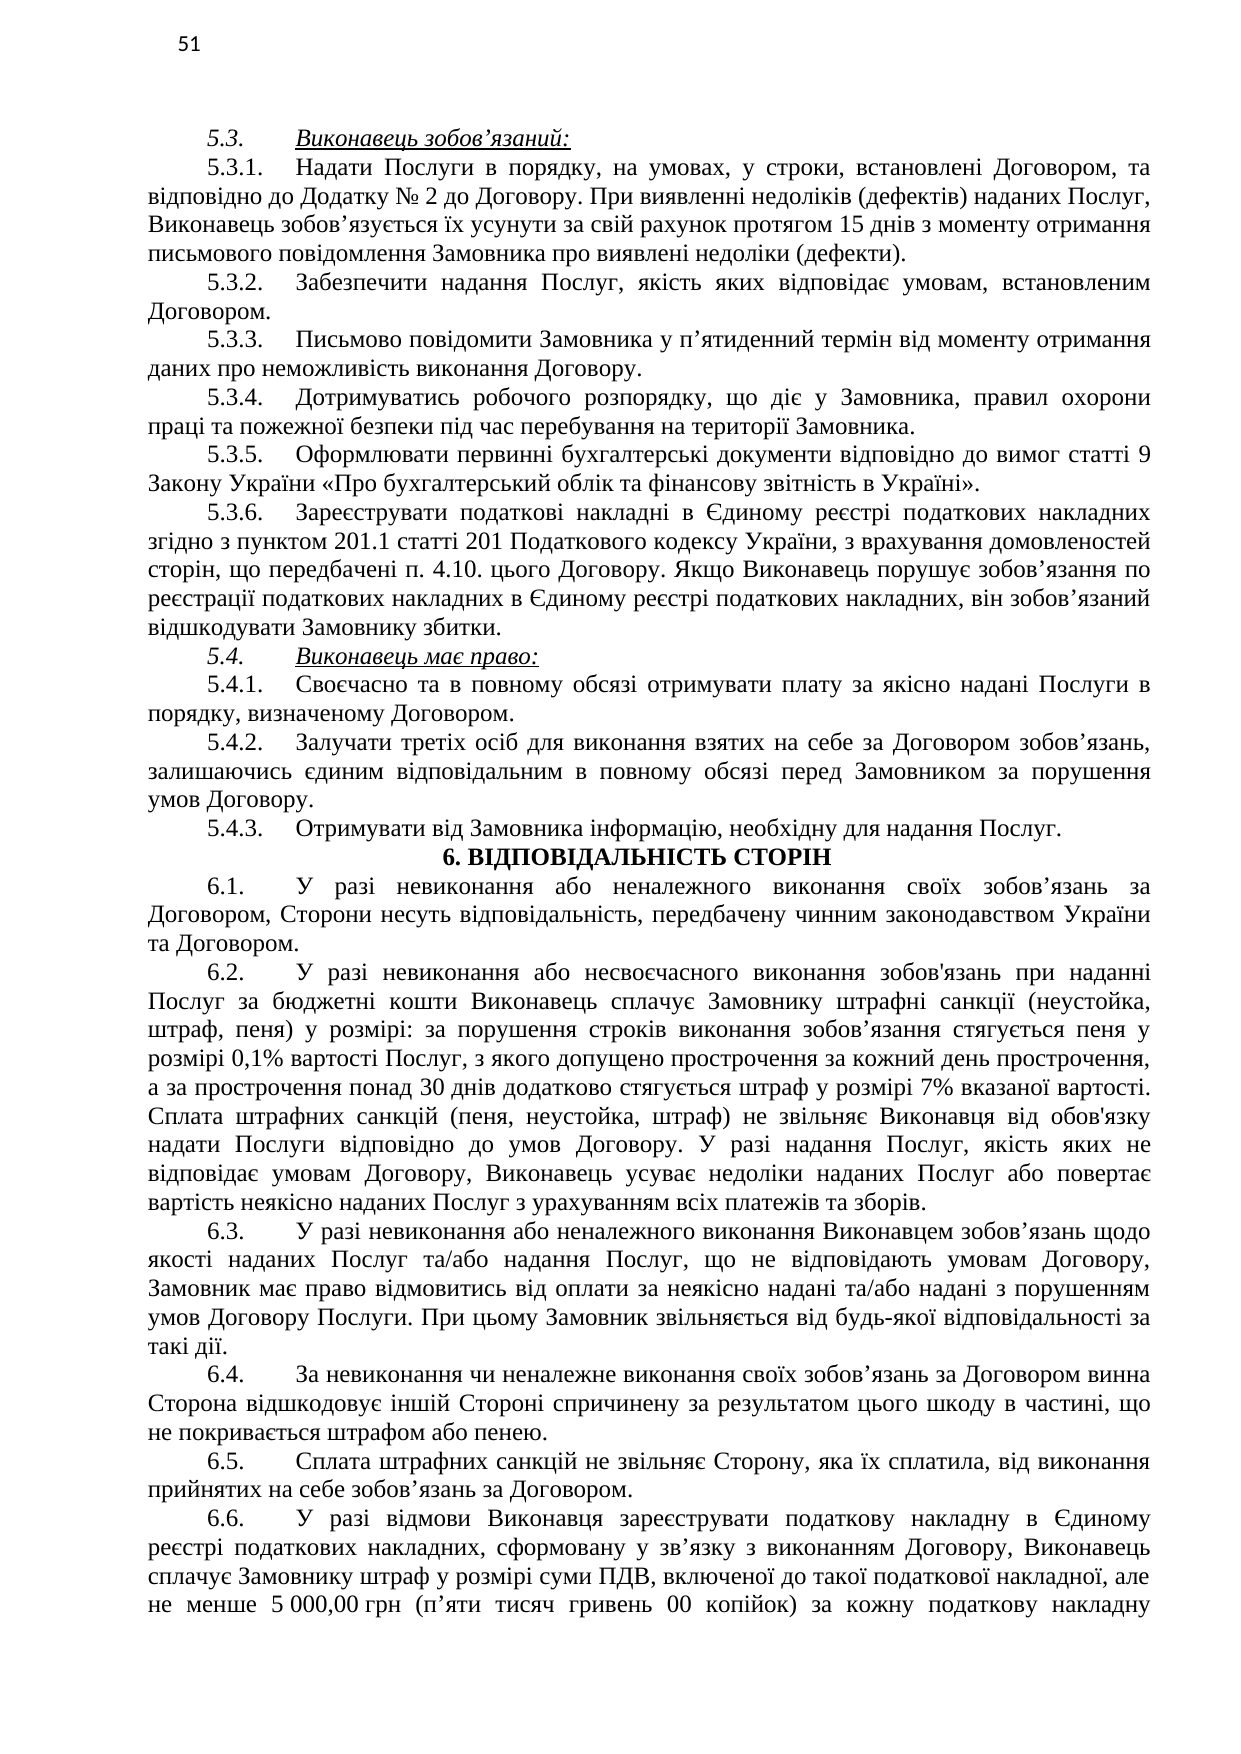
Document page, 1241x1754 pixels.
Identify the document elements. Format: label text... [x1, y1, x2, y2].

list У разі невиконання або неналежного виконання своїх зобов’язань за Договором, Сторони несуть відповідальність, передбачену чинним законодавством України та Договором. [148, 871, 1152, 957]
list Виконавець має право: [148, 641, 1152, 669]
list Своєчасно та в повному обсязі отримувати плату за якісно надані Послуги в порядку, визначеному Договором. [148, 669, 1152, 727]
list У разі невиконання або неналежного виконання Виконавцем зобов’язань щодо якості наданих Послуг та/або надання Послуг, що не відповідають умовам Договору, Замовник має право відмовитись від оплати за неякісно надані та/або надані з порушенням умов Договору Послуги. При цьому Замовник звільняється від будь-якої відповідальності за такі дії. [148, 1216, 1152, 1359]
list Письмово повідомити Замовника у п’ятиденний термін від моменту отримання даних про неможливість виконання Договору. [148, 324, 1152, 382]
list Оформлювати первинні бухгалтерські документи відповідно до вимог статті 9 Закону України «Про бухгалтерський облік та фінансову звітність в Україні». [148, 439, 1152, 497]
list У разі невиконання або несвоєчасного виконання зобов'язань при наданні Послуг за бюджетні кошти Виконавець сплачує Замовнику штрафні санкції (неустойка, штраф, пеня) у розмірі: за порушення строків виконання зобов’язання стягується пеня у розмірі 0,1% вартості Послуг, з якого допущено прострочення за кожний день прострочення, а за прострочення понад 30 днів додатково стягується штраф у розмірі 7% вказаної вартості. Сплата штрафних санкцій (пеня, неустойка, штраф) не звільняє Виконавця від обов'язку надати Послуги відповідно до умов Договору. У разі надання Послуг, якість яких не відповідає умовам Договору, Виконавець усуває недоліки наданих Послуг або повертає вартість неякісно наданих Послуг з урахуванням всіх платежів та зборів. [148, 957, 1152, 1216]
list Дотримуватись робочого розпорядку, що діє у Замовника, правил охорони праці та пожежної безпеки під час перебування на території Замовника. [148, 382, 1152, 439]
list Зареєструвати податкові накладні в Єдиному реєстрі податкових накладних згідно з пунктом 201.1 статті 201 Податкового кодексу України, з врахування домовленостей сторін, що передбачені п. 4.10. цього Договору. Якщо Виконавець порушує зобов’язання по реєстрації податкових накладних в Єдиному реєстрі податкових накладних, він зобов’язаний відшкодувати Замовнику збитки. [148, 497, 1152, 641]
list За невиконання чи неналежне виконання своїх зобов’язань за Договором винна Сторона відшкодовує іншій Стороні спричинену за результатом цього шкоду в частині, що не покривається штрафом або пенею. [148, 1359, 1152, 1446]
list Забезпечити надання Послуг, якість яких відповідає умовам, встановленим Договором. [148, 267, 1152, 324]
list Залучати третіх осіб для виконання взятих на себе за Договором зобов’язань, залишаючись єдиним відповідальним в повному обсязі перед Замовником за порушення умов Договору. [148, 727, 1152, 813]
list Надати Послуги в порядку, на умовах, у строки, встановлені Договором, та відповідно до Додатку № 2 до Договору. При виявленні недоліків (дефектів) наданих Послуг, Виконавець зобов’язується їх усунути за свій рахунок протягом 15 днів з моменту отримання письмового повідомлення Замовника про виявлені недоліки (дефекти). [148, 152, 1152, 267]
list Сплата штрафних санкцій не звільняє Сторону, яка їх сплатила, від виконання прийнятих на себе зобов’язань за Договором. [148, 1446, 1152, 1503]
list Отримувати від Замовника інформацію, необхідну для надання Послуг. [148, 813, 1152, 842]
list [148, 1503, 1152, 1618]
list ВІДПОВІДАЛЬНІСТЬ СТОРІН [123, 842, 1152, 871]
list Виконавець зобов’язаний: [148, 123, 1152, 152]
